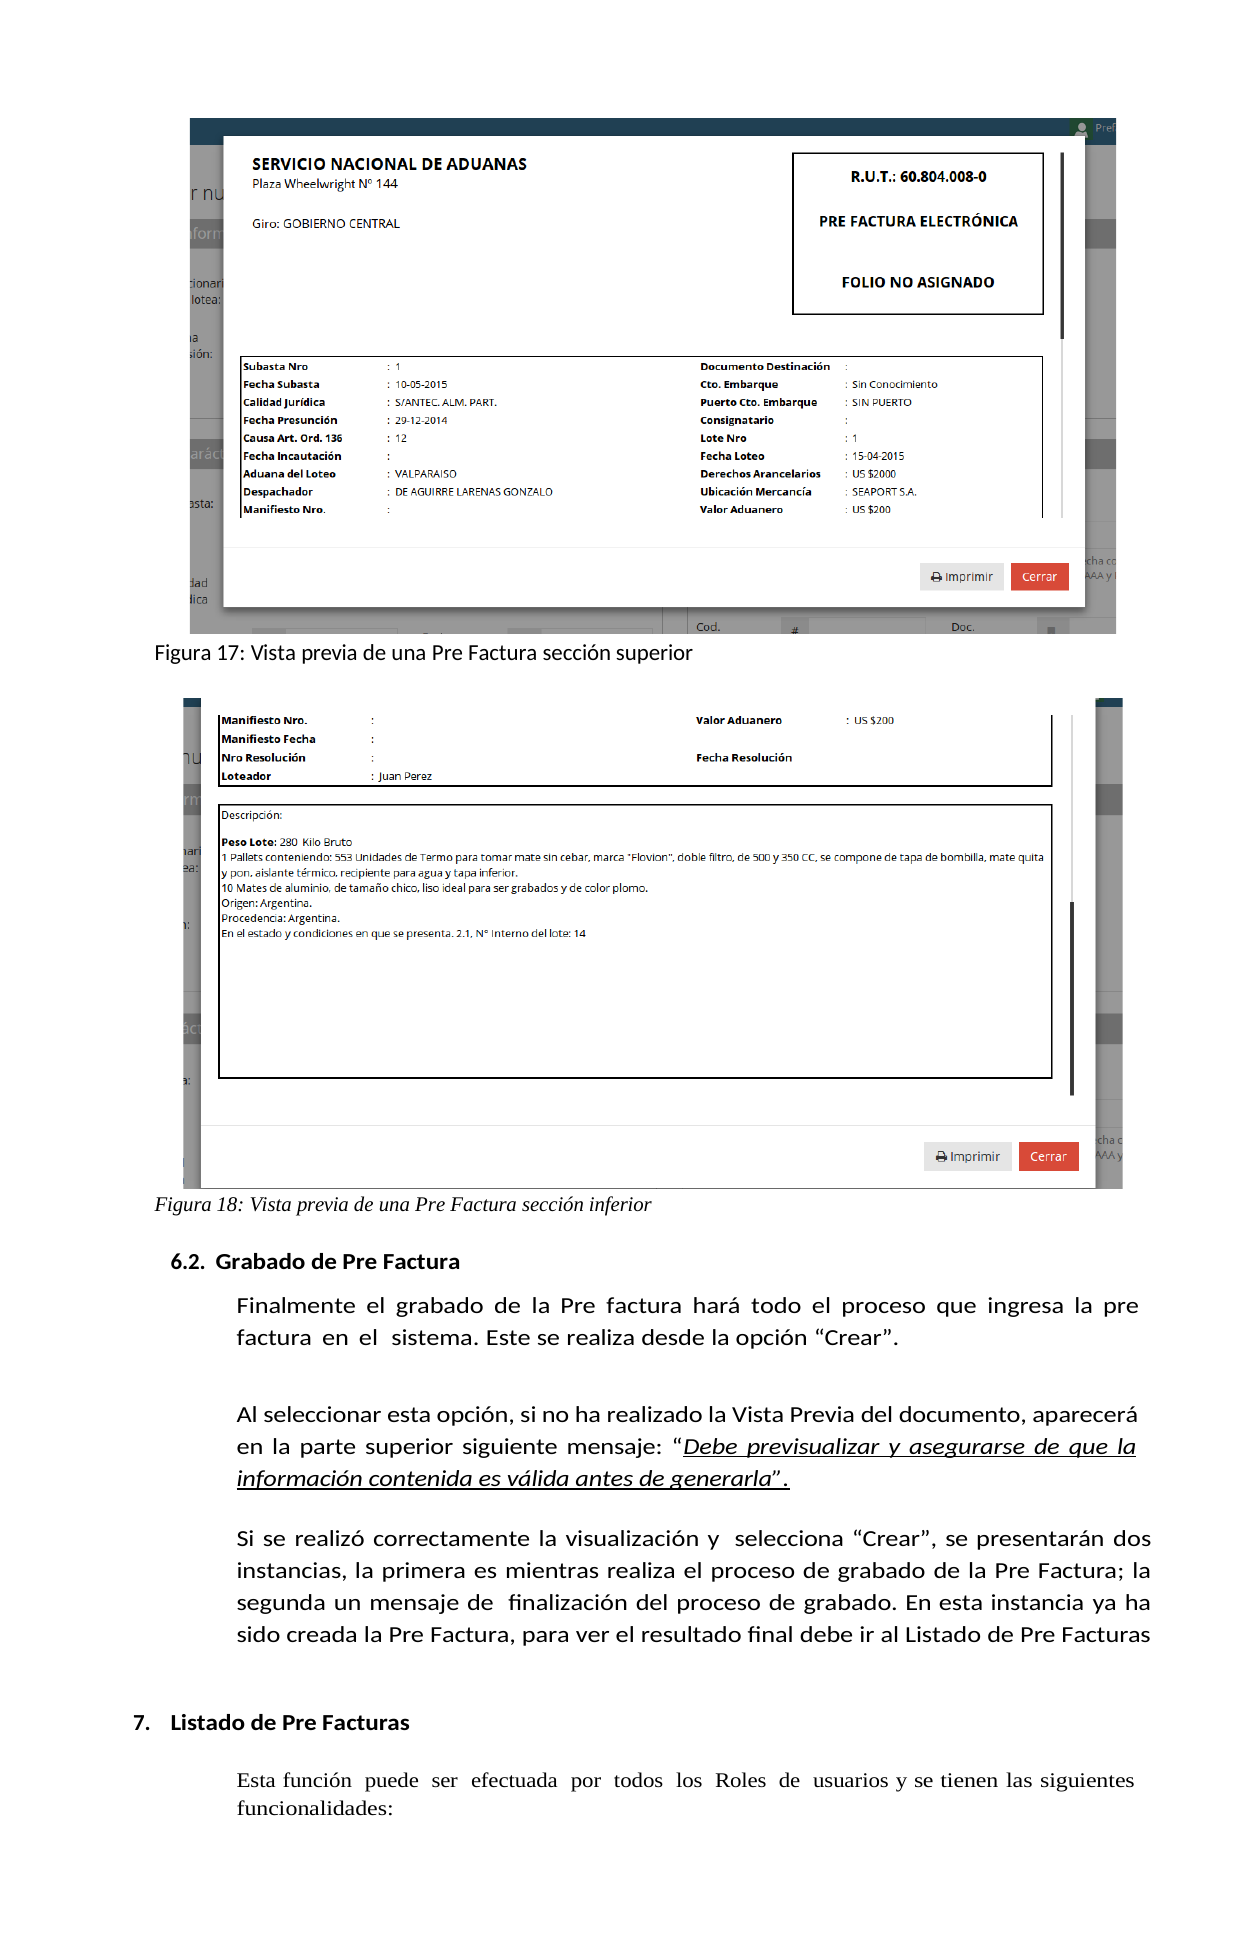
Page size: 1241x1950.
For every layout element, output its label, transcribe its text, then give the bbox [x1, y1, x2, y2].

picture [189, 118, 1117, 634]
picture [183, 698, 1123, 1189]
text Si se realizó correctamente la visualización y selecciona “Crear”, se presentarán dos instancias, la primera es mientras realiza el proceso de grabado de la Pre Factura; la segunda un mensaje de finalización del proceso de grabado. En esta instancia ya ha sido creada la Pre Factura, para ver el resultado final debe ir al Listado de Pre Facturas [236, 1524, 1152, 1648]
text Esta función puede ser efectuada por todos los Roles de usuarios y se tienen las siguientes funcionalidades: [236, 1768, 1136, 1819]
text Al seleccionar esta opción, si no ha realizado la Vista Previa del documento, aparecerá en la parte superior siguiente mensaje: “Debe previsualizar y asegurarse de que la información contenida es válida antes de generarla”. [236, 1400, 1139, 1492]
text Figura 18: Vista previa de una Pre Factura sección inferior [145, 1192, 1152, 1216]
text Finalmente el grabado de la Pre factura hará todo el proceso que ingresa la pre factura en el sistema. Este se realiza desde la opción “Crear”. [236, 1291, 1139, 1352]
subtitle Grabado de Pre Factura [170, 1247, 1152, 1276]
subtitle Listado de Pre Facturas [133, 1708, 1152, 1736]
subtitle Figura 17: Vista previa de una Pre Factura sección superior [154, 638, 1152, 666]
